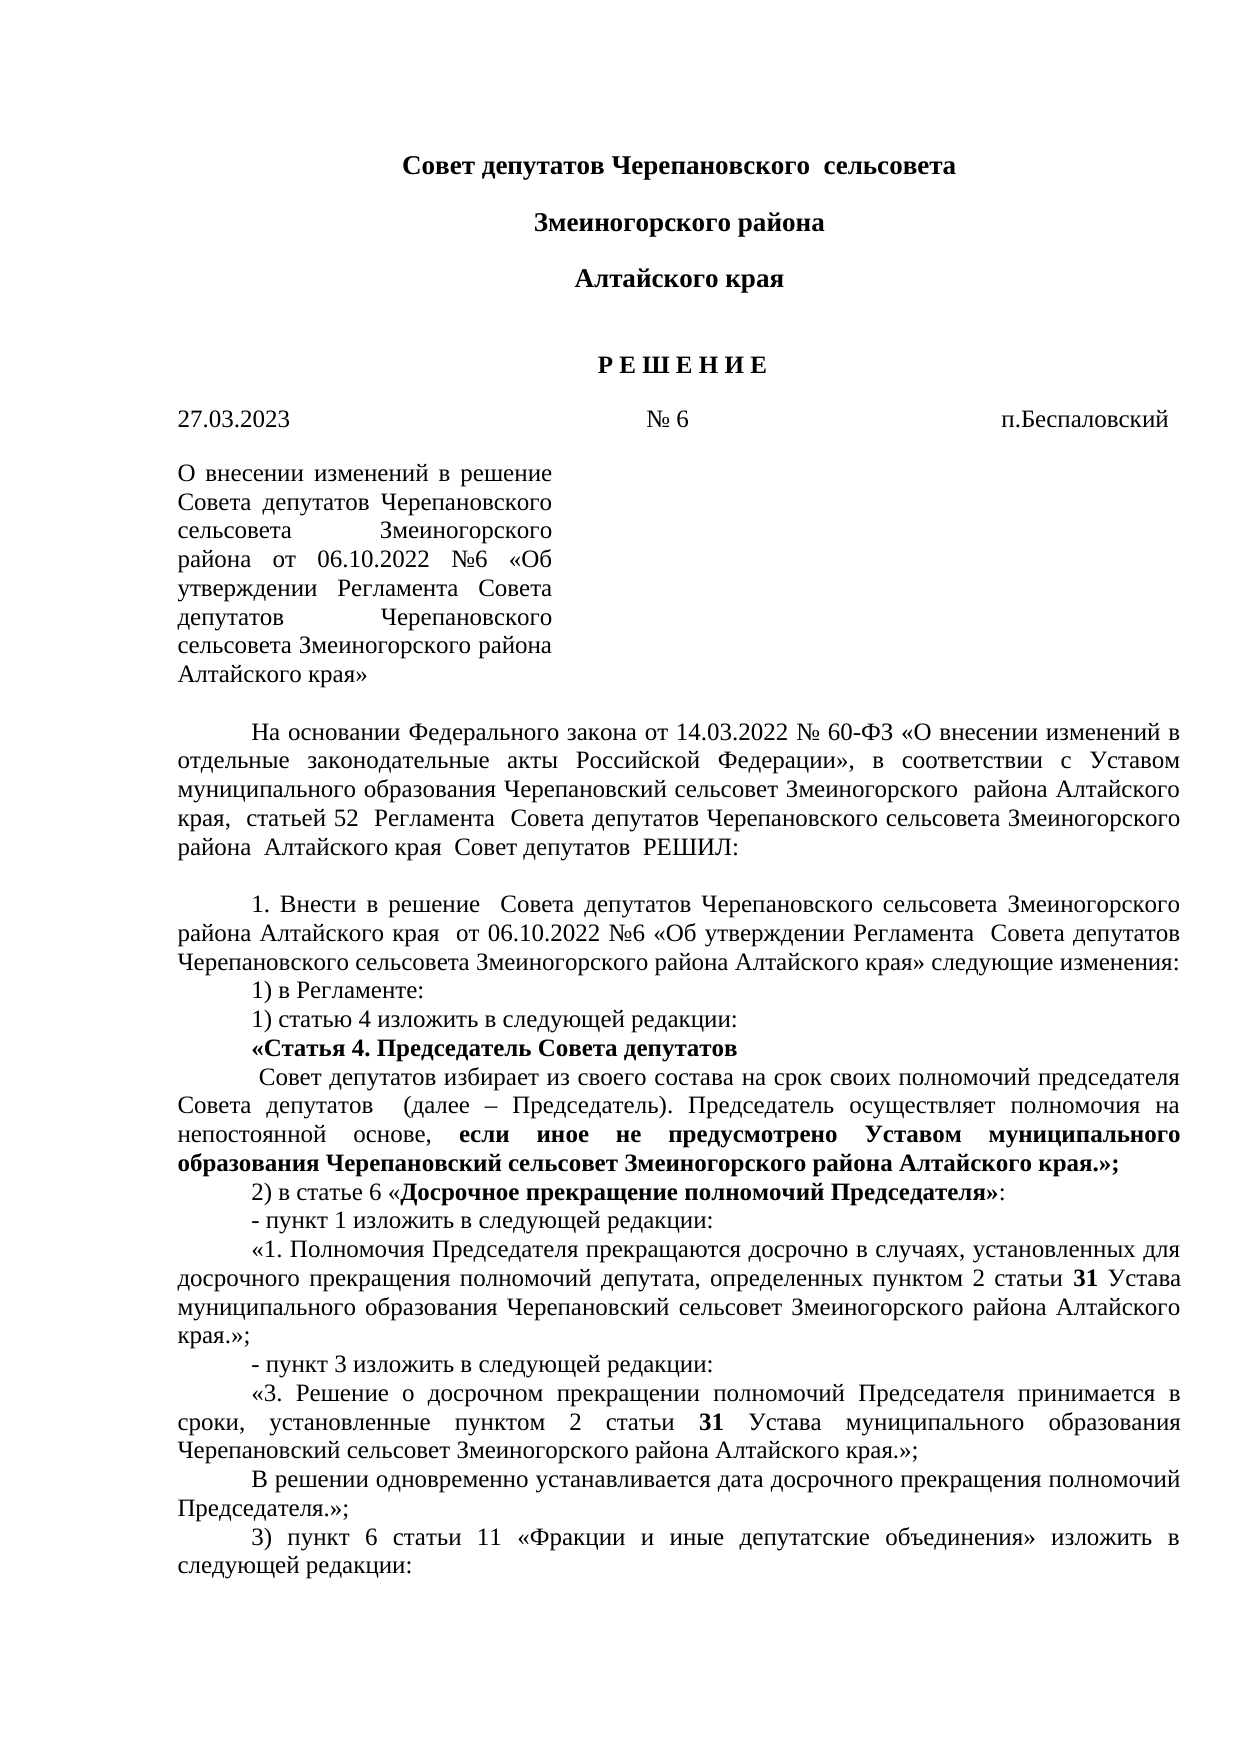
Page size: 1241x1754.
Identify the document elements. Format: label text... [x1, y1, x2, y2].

text «3. Решение о досрочном прекращении полномочий Председателя принимается в сроки, установленные пунктом 2 статьи 31 Устава муниципального образования Черепановский сельсовет Змеиногорского района Алтайского края.»; [177, 1378, 1181, 1464]
text О внесении изменений в решение Совета депутатов Черепановского сельсовета Змеиногорского района от 06.10.2022 №6 «Об утверждении Регламента Совета депутатов Черепановского сельсовета Змеиногорского района Алтайского края» [177, 458, 552, 688]
text На основании Федерального закона от 14.03.2022 № 60-ФЗ «О внесении изменений в отдельные законодательные акты Российской Федерации», в соответствии с Уставом муниципального образования Черепановский сельсовет Змеиногорского района Алтайского края, статьей 52 Регламента Совета депутатов Черепановского сельсовета Змеиногорского района Алтайского края Совет депутатов РЕШИЛ: [177, 717, 1181, 860]
text 1. Внести в решение Совета депутатов Черепановского сельсовета Змеиногорского района Алтайского края от 06.10.2022 №6 «Об утверждении Регламента Совета депутатов Черепановского сельсовета Змеиногорского района Алтайского края» следующие изменения: [177, 889, 1181, 975]
text Р Е Ш Е Н И Е [177, 350, 1181, 379]
text Змеиногорского района [177, 206, 1181, 237]
text Совет депутатов Черепановского сельсовета [177, 149, 1181, 180]
text - пункт 1 изложить в следующей редакции: [177, 1205, 1181, 1234]
text Совет депутатов избирает из своего состава на срок своих полномочий председателя Совета депутатов (далее – Председатель). Председатель осуществляет полномочия на непостоянной основе, если иное не предусмотрено Уставом муниципального образования Черепановский сельсовет Змеиногорского района Алтайского края.»; [177, 1062, 1181, 1177]
text Алтайского края [177, 262, 1181, 293]
text «1. Полномочия Председателя прекращаются досрочно в случаях, установленных для досрочного прекращения полномочий депутата, определенных пунктом 2 статьи 31 Устава муниципального образования Черепановский сельсовет Змеиногорского района Алтайского края.»; [177, 1234, 1181, 1349]
text 27.03.2023 № 6 п.Беспаловский [177, 404, 1181, 433]
text 2) в статье 6 «Досрочное прекращение полномочий Председателя»: [177, 1177, 1181, 1205]
text 1) в Регламенте: [177, 975, 1181, 1004]
text 1) статью 4 изложить в следующей редакции: [177, 1004, 1181, 1033]
text В решении одновременно устанавливается дата досрочного прекращения полномочий Председателя.»; [177, 1464, 1181, 1522]
text 3) пункт 6 статьи 11 «Фракции и иные депутатские объединения» изложить в следующей редакции: [177, 1522, 1181, 1579]
text «Статья 4. Председатель Совета депутатов [177, 1033, 1181, 1062]
text - пункт 3 изложить в следующей редакции: [177, 1349, 1181, 1378]
